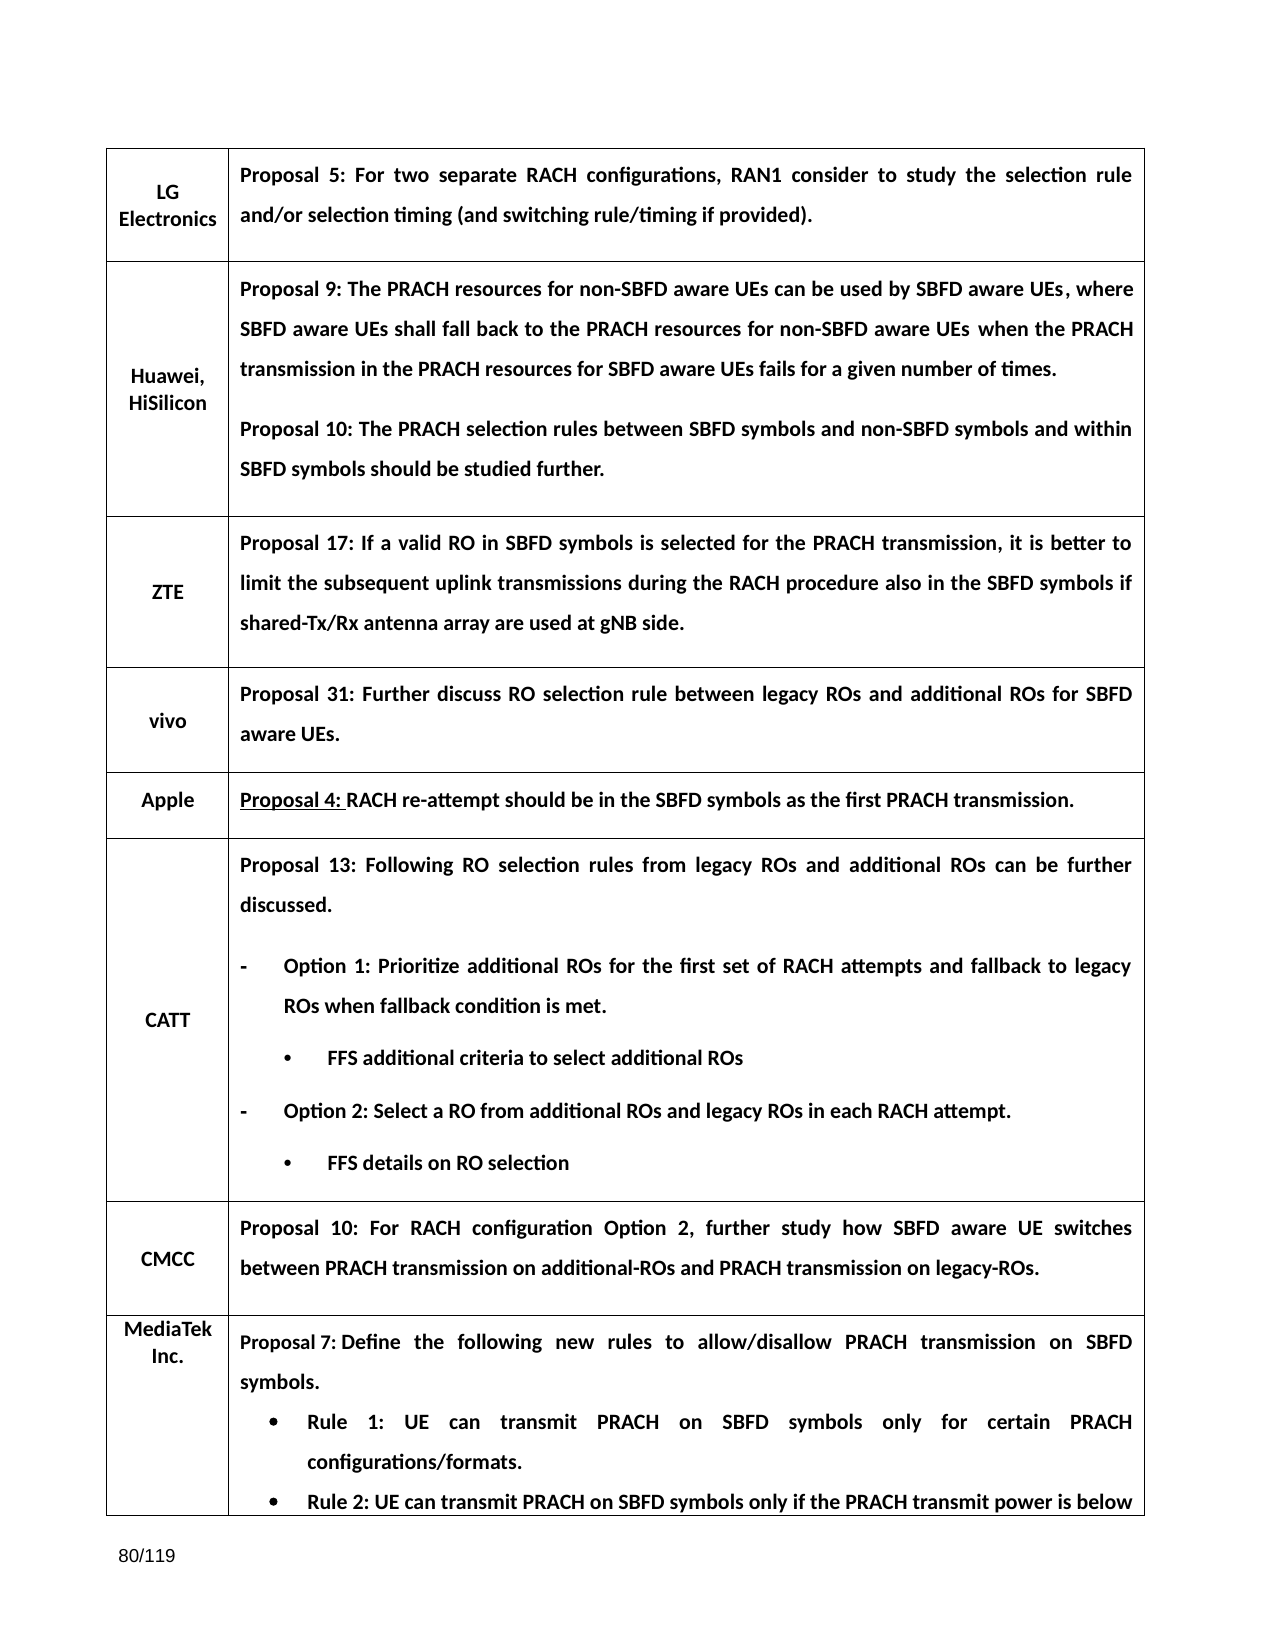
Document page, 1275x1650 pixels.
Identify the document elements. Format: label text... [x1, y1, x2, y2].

table_cell Proposal 13: Following RO selection rules from legacy ROs and additional ROs can be further discussed. Option 1: Prioritize additional ROs for the first set of RACH attempts and fallback to legacy ROs when fallback condition is met. FFS additional criteria to select additional ROs Option 2: Select a RO from additional ROs and legacy ROs in each RACH attempt. FFS details on RO selection [229, 839, 1144, 1201]
table_cell ZTE [107, 517, 228, 667]
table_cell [229, 1316, 1144, 1515]
table_cell LG Electronics [107, 149, 228, 261]
table_cell vivo [107, 668, 228, 772]
table_cell Proposal 9: The PRACH resources for non-SBFD aware UEs can be used by SBFD aware UEs, where SBFD aware UEs shall fall back to the PRACH resources for non-SBFD aware UEs when the PRACH transmission in the PRACH resources for SBFD aware UEs fails for a given number of times. Proposal 10: The PRACH selection rules between SBFD symbols and non-SBFD symbols and within SBFD symbols should be studied further. [229, 262, 1144, 516]
table_cell CMCC [107, 1202, 228, 1314]
table_cell CATT [107, 839, 228, 1201]
table_cell Proposal 17: If a valid RO in SBFD symbols is selected for the PRACH transmission, it is better to limit the subsequent uplink transmissions during the RACH procedure also in the SBFD symbols if shared-Tx/Rx antenna array are used at gNB side. [229, 517, 1144, 667]
table_cell Proposal 10: For RACH configuration Option 2, further study how SBFD aware UE switches between PRACH transmission on additional-ROs and PRACH transmission on legacy-ROs. [229, 1202, 1144, 1314]
table_cell Proposal 5: For two separate RACH configurations, RAN1 consider to study the selection rule and/or selection timing (and switching rule/timing if provided). [229, 149, 1144, 261]
table_cell Huawei, HiSilicon [107, 262, 228, 516]
table_cell Proposal 4: RACH re-attempt should be in the SBFD symbols as the first PRACH transmission. [229, 773, 1144, 837]
table_cell Apple [107, 773, 228, 837]
table_cell MediaTek Inc. [107, 1316, 228, 1515]
